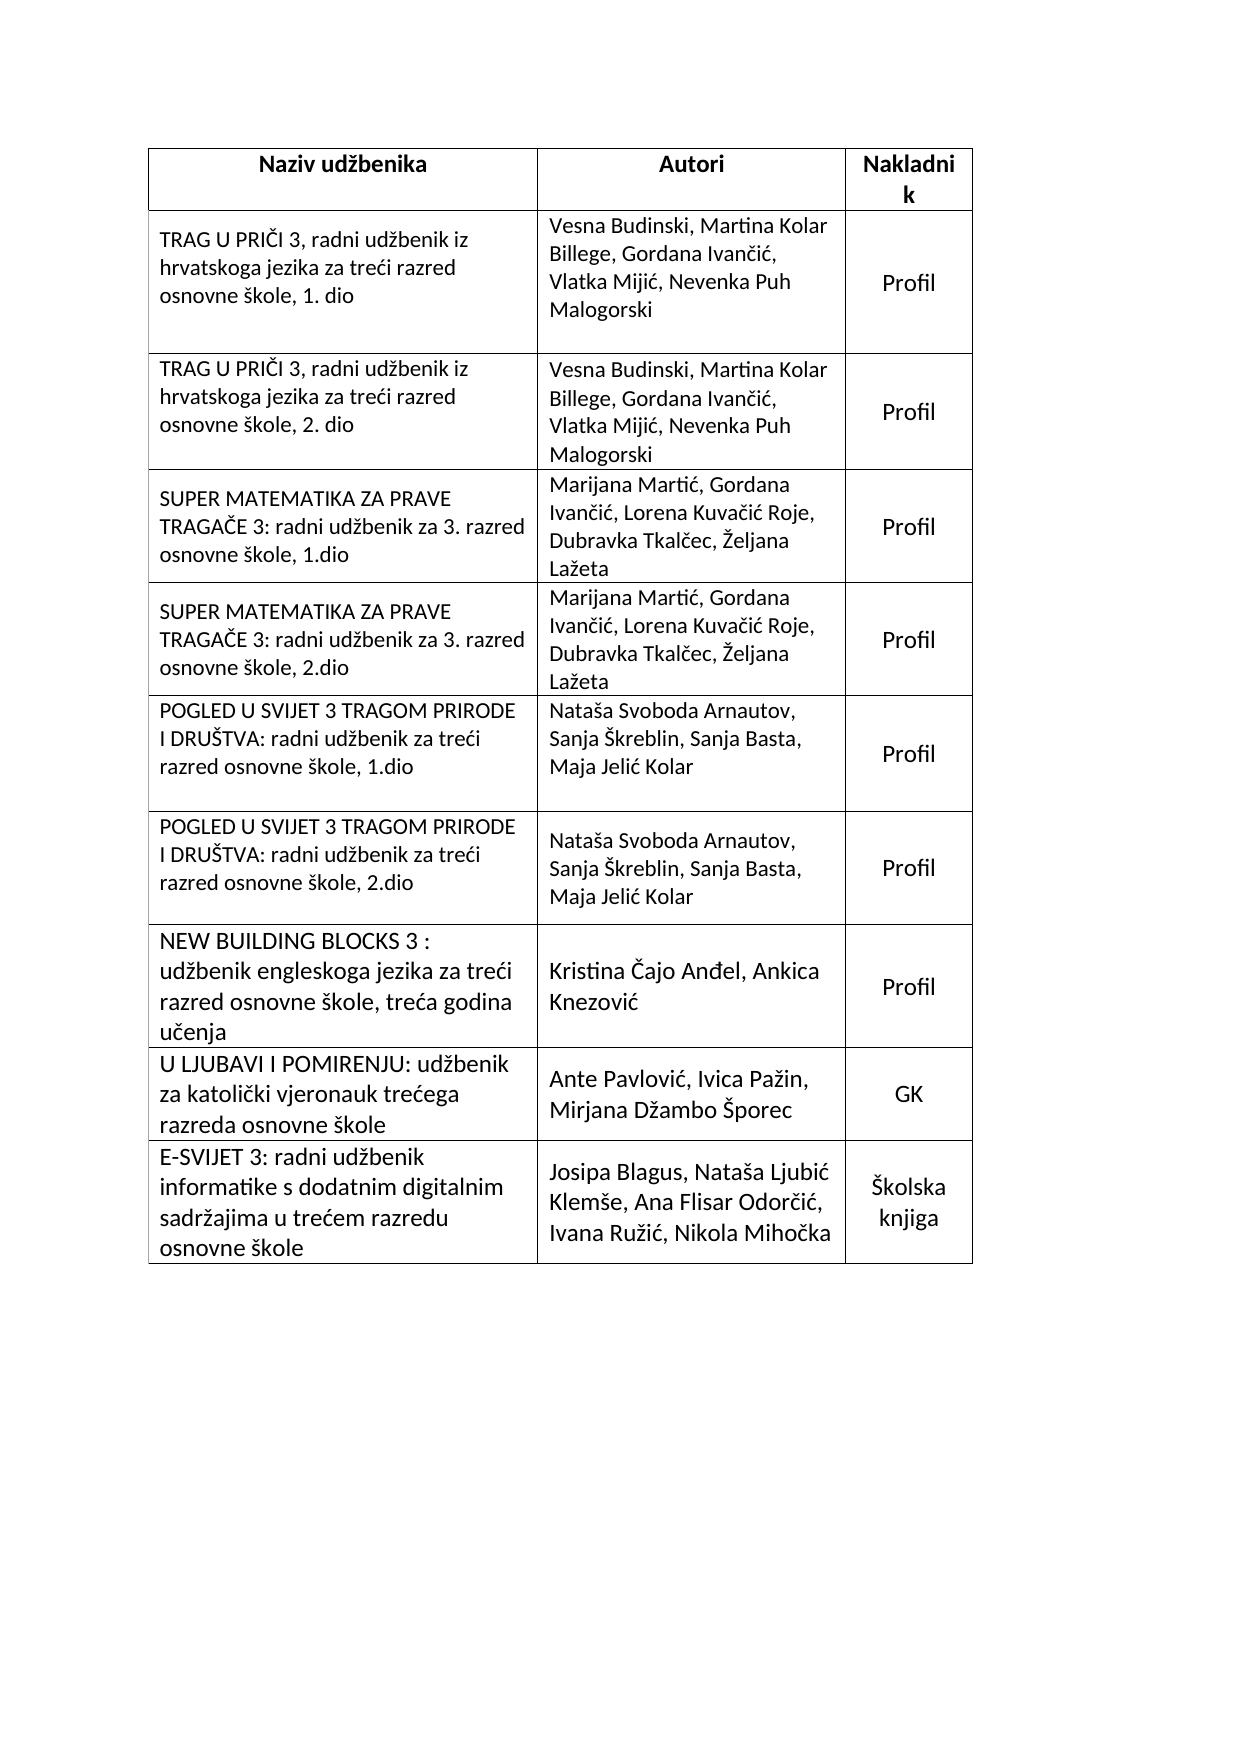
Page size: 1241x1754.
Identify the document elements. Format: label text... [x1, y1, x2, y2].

table_cell Školska knjiga [846, 1141, 972, 1263]
table_cell Vesna Budinski, Martina Kolar Billege, Gordana Ivančić, Vlatka Mijić, Nevenka Puh Malogorski [538, 354, 845, 469]
table_cell Profil [846, 583, 972, 695]
table_cell POGLED U SVIJET 3 TRAGOM PRIRODE I DRUŠTVA: radni udžbenik za treći razred osnovne škole, 2.dio [149, 812, 537, 924]
table_cell SUPER MATEMATIKA ZA PRAVE TRAGAČE 3: radni udžbenik za 3. razred osnovne škole, 1.dio [149, 470, 537, 582]
table_cell Kristina Čajo Anđel, Ankica Knezović [538, 925, 845, 1047]
table_cell Josipa Blagus, Nataša Ljubić Klemše, Ana Flisar Odorčić, Ivana Ružić, Nikola Mihočka [538, 1141, 845, 1263]
table_header Nakladnik [846, 149, 972, 210]
table_cell TRAG U PRIČI 3, radni udžbenik iz hrvatskoga jezika za treći razred osnovne škole, 2. dio [149, 354, 537, 469]
table_cell TRAG U PRIČI 3, radni udžbenik iz hrvatskoga jezika za treći razred osnovne škole, 1. dio [149, 211, 537, 353]
table_cell SUPER MATEMATIKA ZA PRAVE TRAGAČE 3: radni udžbenik za 3. razred osnovne škole, 2.dio [149, 583, 537, 695]
table_cell Marijana Martić, Gordana Ivančić, Lorena Kuvačić Roje, Dubravka Tkalčec, Željana Lažeta [538, 470, 845, 582]
table_cell Vesna Budinski, Martina Kolar Billege, Gordana Ivančić, Vlatka Mijić, Nevenka Puh Malogorski [538, 211, 845, 353]
table_cell Profil [846, 470, 972, 582]
table_header Autori [538, 149, 845, 210]
table_cell GK [846, 1048, 972, 1140]
table_cell Profil [846, 354, 972, 469]
table_cell NEW BUILDING BLOCKS 3 : udžbenik engleskoga jezika za treći razred osnovne škole, treća godina učenja [149, 925, 537, 1047]
table_cell Nataša Svoboda Arnautov, Sanja Škreblin, Sanja Basta, Maja Jelić Kolar [538, 812, 845, 924]
table_cell Marijana Martić, Gordana Ivančić, Lorena Kuvačić Roje, Dubravka Tkalčec, Željana Lažeta [538, 583, 845, 695]
table_cell Ante Pavlović, Ivica Pažin, Mirjana Džambo Šporec [538, 1048, 845, 1140]
table_cell Profil [846, 211, 972, 353]
table_cell POGLED U SVIJET 3 TRAGOM PRIRODE I DRUŠTVA: radni udžbenik za treći razred osnovne škole, 1.dio [149, 696, 537, 811]
table_cell Profil [846, 696, 972, 811]
table_cell Profil [846, 812, 972, 924]
table_cell Profil [846, 925, 972, 1047]
table_header Naziv udžbenika [149, 149, 537, 210]
table_cell E-SVIJET 3: radni udžbenik informatike s dodatnim digitalnim sadržajima u trećem razredu osnovne škole [149, 1141, 537, 1263]
table_cell U LJUBAVI I POMIRENJU: udžbenik za katolički vjeronauk trećega razreda osnovne škole [149, 1048, 537, 1140]
table_cell Nataša Svoboda Arnautov, Sanja Škreblin, Sanja Basta, Maja Jelić Kolar [538, 696, 845, 811]
